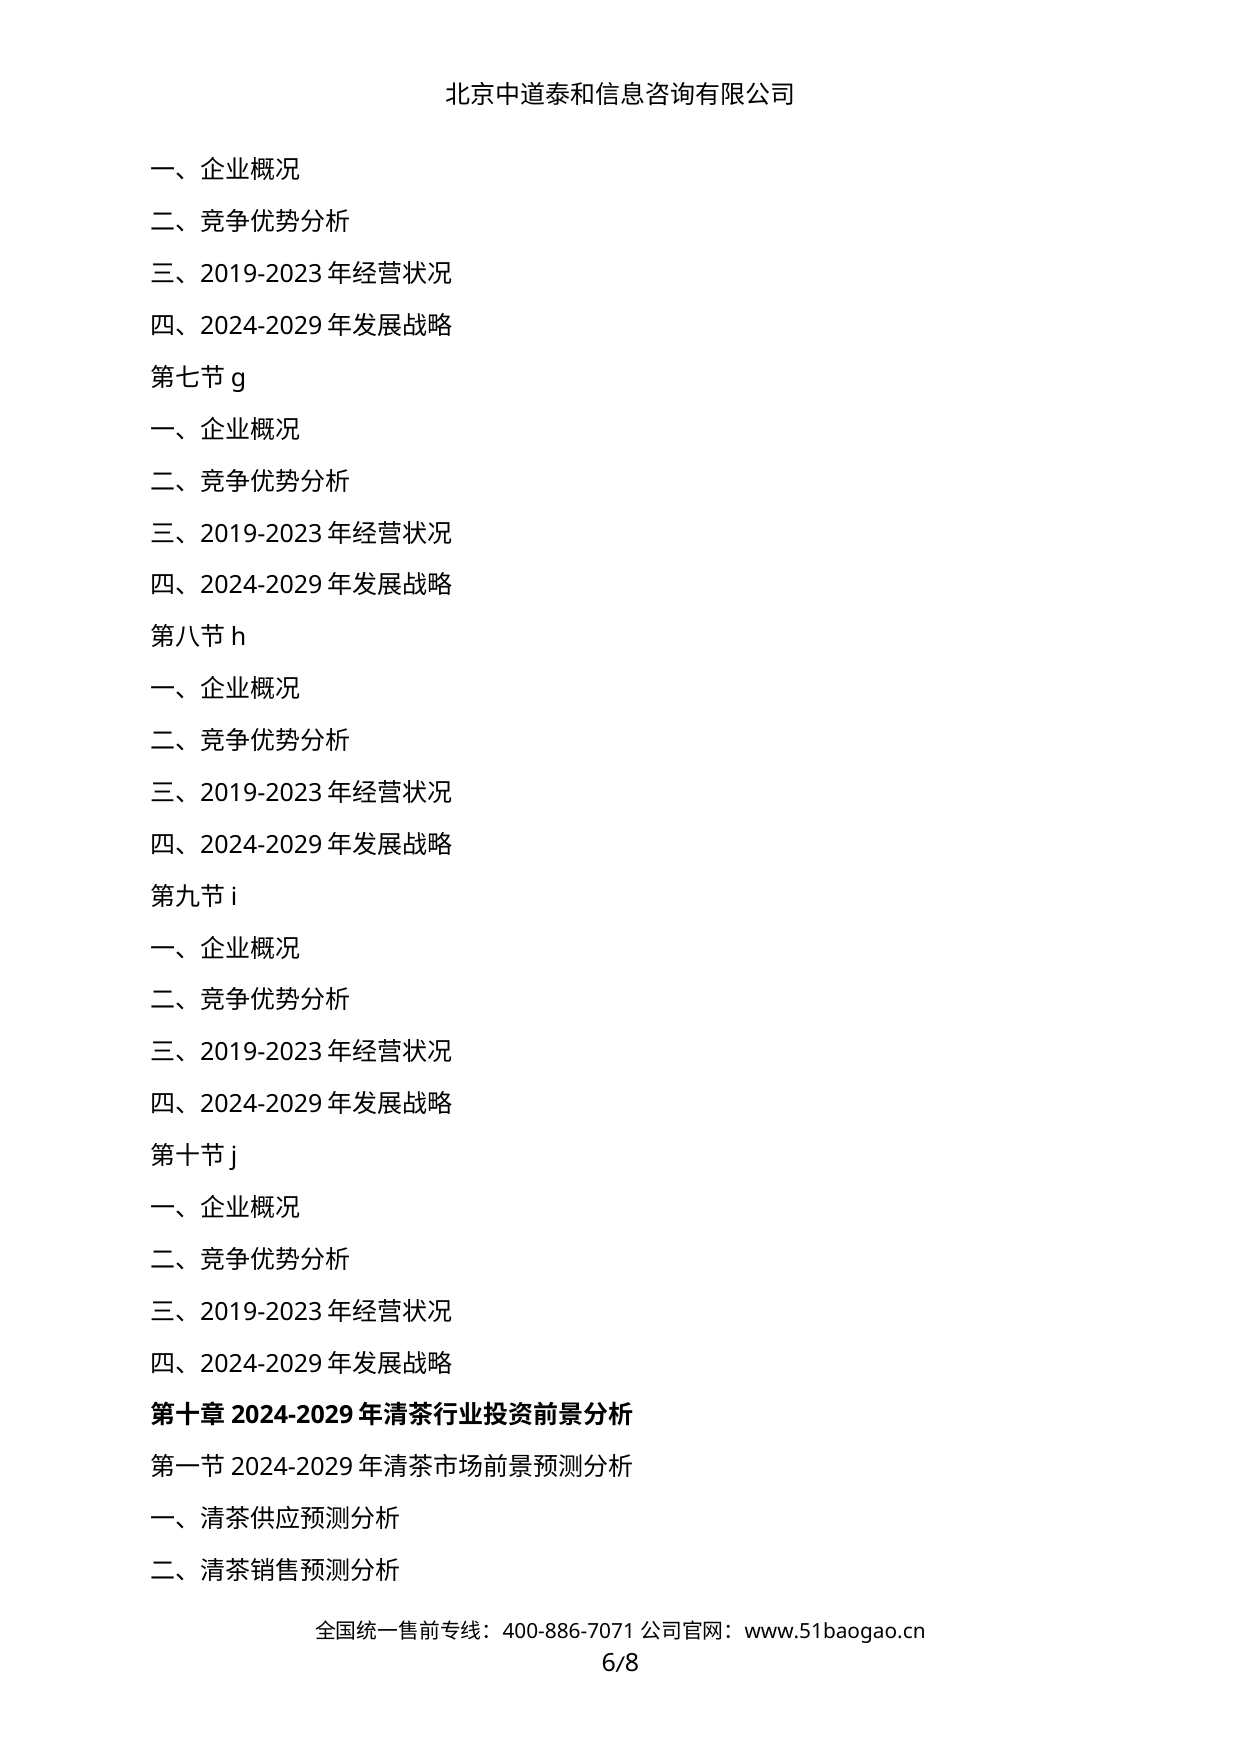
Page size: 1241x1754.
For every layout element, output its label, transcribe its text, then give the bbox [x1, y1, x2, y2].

text 二、竞争优势分析 [150, 461, 1090, 497]
text 四、2024-2029年发展战略 [150, 1343, 1090, 1379]
text 第八节 h [150, 617, 1090, 653]
text 一、清茶供应预测分析 [150, 1499, 1090, 1535]
text 第十节 j [150, 1136, 1090, 1172]
text 第十章 2024-2029年清茶行业投资前景分析 [150, 1395, 1090, 1431]
text 第七节 g [150, 357, 1090, 394]
text 一、企业概况 [150, 150, 1090, 186]
text 一、企业概况 [150, 1187, 1090, 1224]
text 三、2019-2023年经营状况 [150, 513, 1090, 549]
text 四、2024-2029年发展战略 [150, 306, 1090, 342]
text 三、2019-2023年经营状况 [150, 254, 1090, 290]
text 二、清茶销售预测分析 [150, 1551, 1090, 1587]
text 三、2019-2023年经营状况 [150, 772, 1090, 809]
text 二、竞争优势分析 [150, 1239, 1090, 1276]
text 四、2024-2029年发展战略 [150, 1084, 1090, 1120]
text 第一节 2024-2029年清茶市场前景预测分析 [150, 1447, 1090, 1483]
text 四、2024-2029年发展战略 [150, 824, 1090, 861]
text 一、企业概况 [150, 409, 1090, 446]
text 四、2024-2029年发展战略 [150, 565, 1090, 601]
text 二、竞争优势分析 [150, 721, 1090, 757]
text 三、2019-2023年经营状况 [150, 1032, 1090, 1068]
text 第九节 i [150, 876, 1090, 912]
text 二、竞争优势分析 [150, 980, 1090, 1016]
text 一、企业概况 [150, 928, 1090, 964]
text 二、竞争优势分析 [150, 202, 1090, 238]
text 三、2019-2023年经营状况 [150, 1291, 1090, 1327]
text 一、企业概况 [150, 669, 1090, 705]
